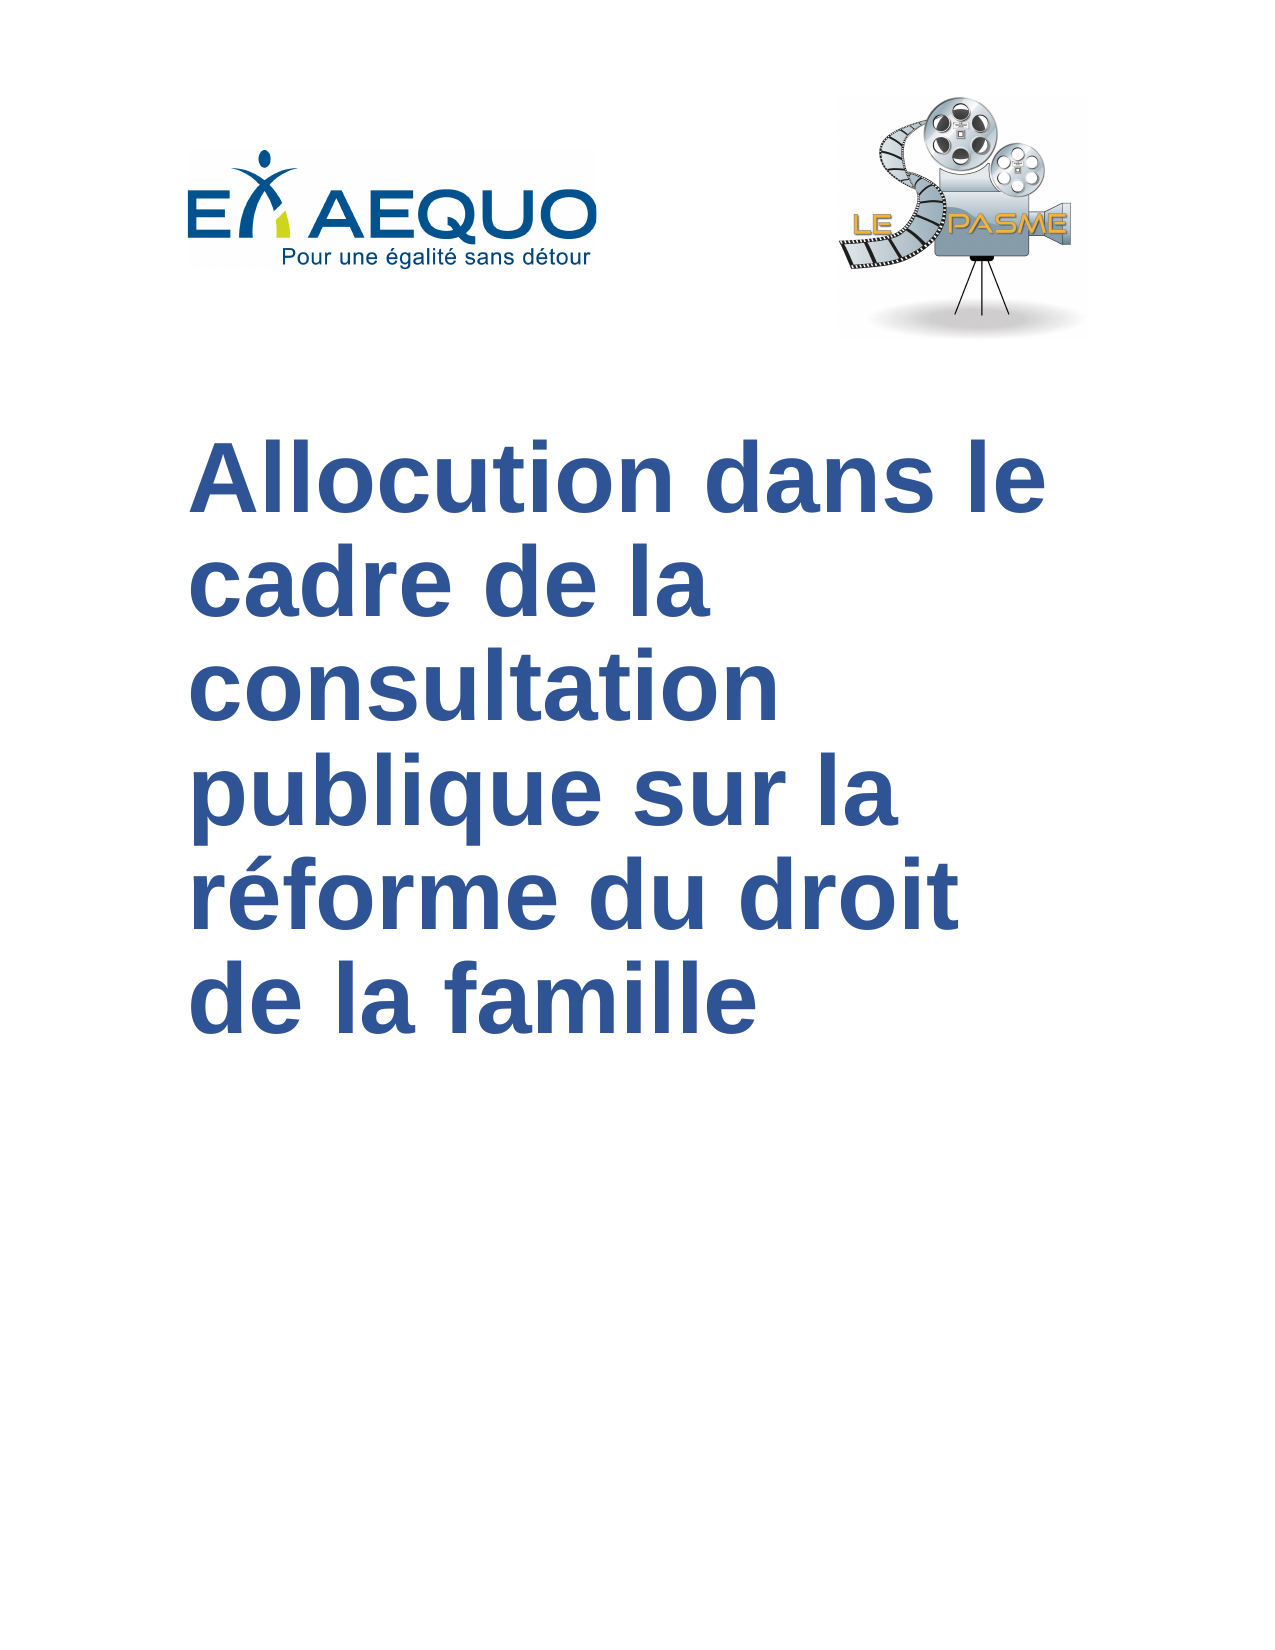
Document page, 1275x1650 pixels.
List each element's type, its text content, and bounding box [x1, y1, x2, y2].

picture [187, 150, 597, 269]
subtitle Allocution dans le cadre de la consultation publique sur la réforme du droit de la famille [187, 429, 1087, 1054]
picture [835, 96, 1088, 340]
